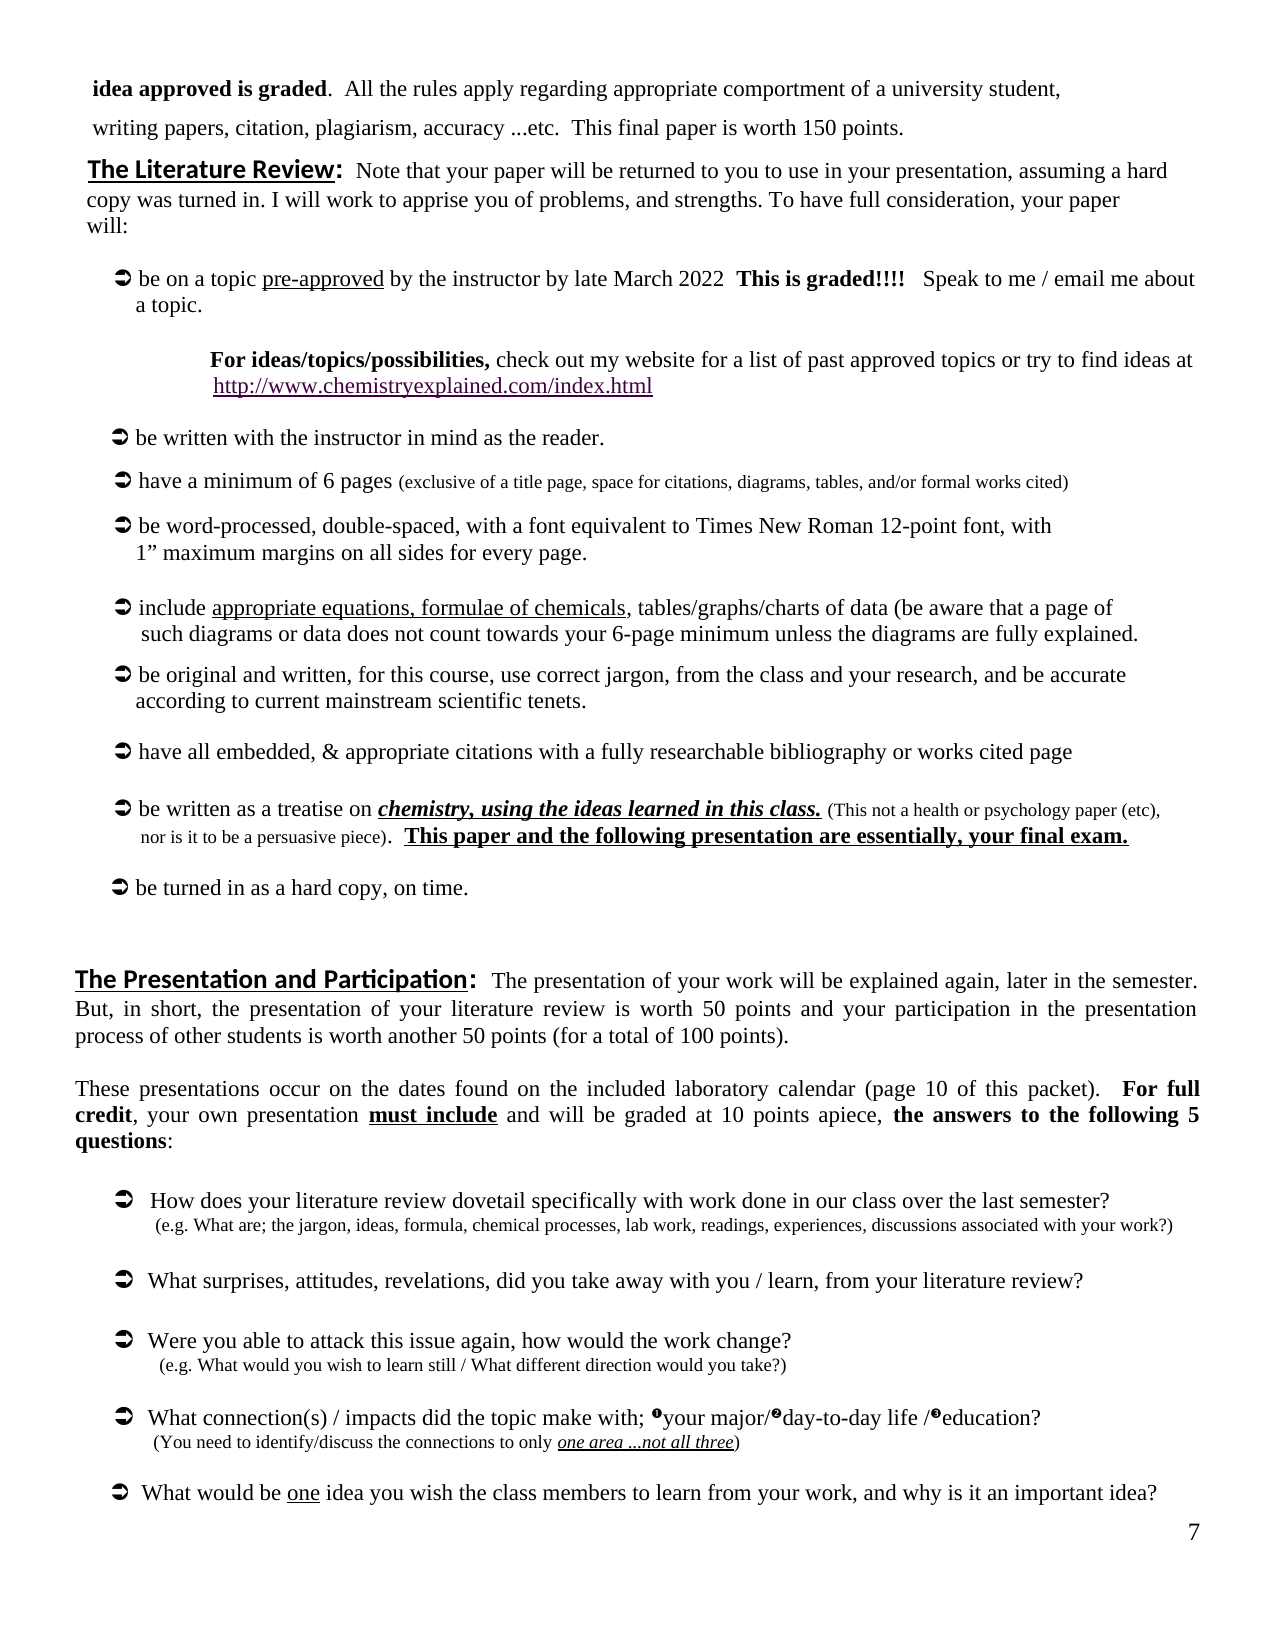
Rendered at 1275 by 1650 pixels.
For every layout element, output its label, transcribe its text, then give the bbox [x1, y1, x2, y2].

text For ideas/topics/possibilities, check out my website for a list of past approved topics or try to find ideas at [75, 346, 1200, 373]
text 1” maximum margins on all sides for every page. [75, 539, 1200, 565]
list How does your literature review dovetail specifically with work done in our class over the last semester? [112, 1187, 1200, 1214]
text idea approved is graded. All the rules apply regarding appropriate comportment of a university student, [75, 75, 1200, 101]
text nor is it to be a persuasive piece). This paper and the following presentation are essentially, your final exam. [75, 822, 1200, 848]
text include appropriate equations, formulae of chemicals, tables/graphs/charts of data (be aware that a page of [75, 594, 1200, 620]
text have all embedded, & appropriate citations with a fully researchable bibliography or works cited page [75, 738, 1200, 764]
text writing papers, citation, plagiarism, accuracy ...etc. This final paper is worth 150 points. [75, 114, 1200, 140]
text What connection(s) / impacts did the topic make with; your major/day-to-day life /education? [75, 1404, 1200, 1431]
text have a minimum of 6 pages (exclusive of a title page, space for citations, diagrams, tables, and/or formal works cited) [112, 467, 1200, 493]
text will: [75, 212, 1200, 238]
text What surprises, attitudes, revelations, did you take away with you / learn, from your literature review? [75, 1267, 1200, 1293]
text These presentations occur on the dates found on the included laboratory calendar (page 10 of this packet). For full credit, your own presentation must include and will be graded at 10 points apiece, the answers to the following 5 questions: [75, 1074, 1200, 1154]
text (You need to identify/discuss the connections to only one area ...not all three) [75, 1431, 1200, 1452]
text What would be one idea you wish the class members to learn from your work, and why is it an important idea? [75, 1479, 1200, 1505]
subtitle be written with the instructor in mind as the reader. [75, 424, 1200, 450]
text (e.g. What would you wish to learn still / What different direction would you take?) [75, 1354, 1200, 1404]
text The Literature Review: Note that your paper will be returned to you to use in your presentation, assuming a hard [75, 153, 1200, 186]
text be written as a treatise on chemistry, using the ideas learned in this class. (This not a health or psychology paper (etc), [75, 795, 1200, 822]
list (e.g. What are; the jargon, ideas, formula, chemical processes, lab work, readings, experiences, discussions associated with your work?) [150, 1214, 1200, 1236]
text copy was turned in. I will work to apprise you of problems, and strengths. To have full consideration, your paper [75, 186, 1200, 212]
text The Presentation and Participation: The presentation of your work will be explained again, later in the semester. But, in short, the presentation of your literature review is worth 50 points and your participation in the presentation process of other students is worth another 50 points (for a total of 100 points). [75, 962, 1200, 1048]
text be on a topic pre-approved by the instructor by late March 2022 This is graded!!!! Speak to me / email me about [75, 265, 1200, 291]
text be turned in as a hard copy, on time. [75, 874, 1200, 901]
text http://www.chemistryexplained.com/index.html [150, 373, 1200, 399]
text be word-processed, double-spaced, with a font equivalent to Times New Roman 12-point font, with [75, 513, 1200, 539]
text a topic. [75, 291, 1200, 317]
text such diagrams or data does not count towards your 6-page minimum unless the diagrams are fully explained. [75, 620, 1200, 647]
text according to current mainstream scientific tenets. [112, 687, 1200, 714]
text Were you able to attack this issue again, how would the work change? [75, 1327, 1200, 1354]
text be original and written, for this course, use correct jargon, from the class and your research, and be accurate [112, 661, 1200, 687]
